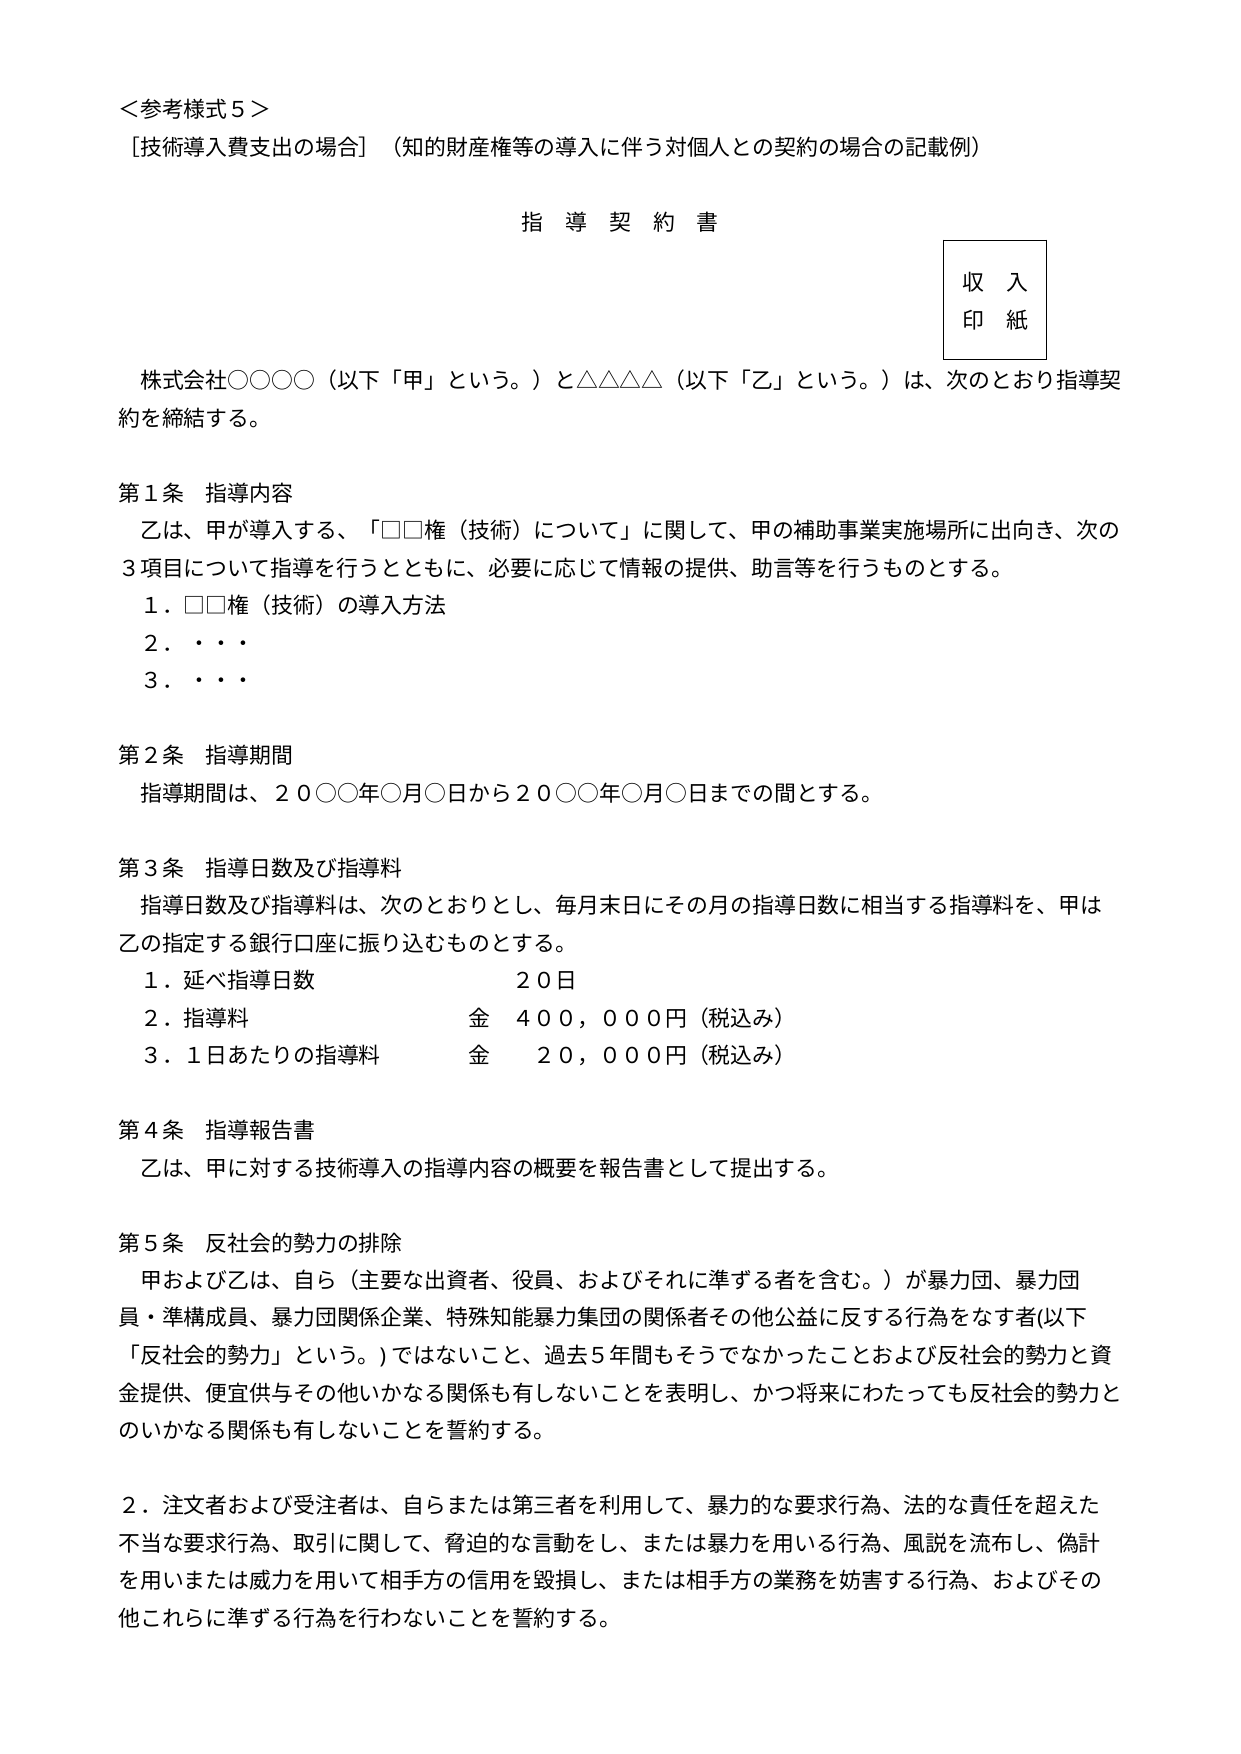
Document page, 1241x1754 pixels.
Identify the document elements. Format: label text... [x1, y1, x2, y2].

text 指導日数及び指導料は、次のとおりとし、毎月末日にその月の指導日数に相当する指導料を、甲は乙の指定する銀行口座に振り込むものとする。 [118, 885, 1122, 960]
text 第５条 反社会的勢力の排除 [118, 1223, 1122, 1260]
text 株式会社○○○○（以下「甲」という。）と△△△△（以下「乙」という。）は、次のとおり指導契約を締結する。 [118, 360, 1122, 435]
text 第４条 指導報告書 [118, 1110, 1122, 1148]
text ２．指導料 金 ４００，０００円（税込み） [118, 998, 1122, 1035]
text 乙は、甲が導入する、「□□権（技術）について」に関して、甲の補助事業実施場所に出向き、次の３項目について指導を行うとともに、必要に応じて情報の提供、助言等を行うものとする。 [118, 510, 1122, 585]
text ＜参考様式５＞ [118, 89, 1122, 127]
text ３． ・・・ [118, 660, 1122, 698]
text １．□□権（技術）の導入方法 [118, 585, 1122, 623]
text 指導期間は、２０○○年○月○日から２０○○年○月○日までの間とする。 [118, 773, 1122, 810]
text ３．１日あたりの指導料 金 ２０，０００円（税込み） [118, 1035, 1122, 1073]
text 指 導 契 約 書 [118, 202, 1122, 239]
text １．延べ指導日数 ２０日 [118, 960, 1122, 998]
text 第３条 指導日数及び指導料 [118, 848, 1122, 885]
text 第１条 指導内容 [118, 473, 1122, 510]
text ［技術導入費支出の場合］（知的財産権等の導入に伴う対個人との契約の場合の記載例） [118, 127, 1122, 164]
text ２．注文者および受注者は、自らまたは第三者を利用して、暴力的な要求行為、法的な責任を超えた不当な要求行為、取引に関して、脅迫的な言動をし、または暴力を用いる行為、風説を流布し、偽計を用いまたは威力を用いて相手方の信用を毀損し、または相手方の業務を妨害する行為、およびその他これらに準ずる行為を行わないことを誓約する。 [118, 1485, 1122, 1635]
text 第２条 指導期間 [118, 735, 1122, 773]
table_header 収 入 印 紙 [944, 241, 1046, 359]
text 乙は、甲に対する技術導入の指導内容の概要を報告書として提出する。 [118, 1148, 1122, 1185]
text ２． ・・・ [118, 623, 1122, 660]
text 甲および乙は、自ら（主要な出資者、役員、およびそれに準ずる者を含む。）が暴力団、暴力団員・準構成員、暴力団関係企業、特殊知能暴力集団の関係者その他公益に反する行為をなす者(以下「反社会的勢力」という。) ではないこと、過去５年間もそうでなかったことおよび反社会的勢力と資金提供、便宜供与その他いかなる関係も有しないことを表明し、かつ将来にわたっても反社会的勢力とのいかなる関係も有しないことを誓約する。 [118, 1260, 1122, 1448]
